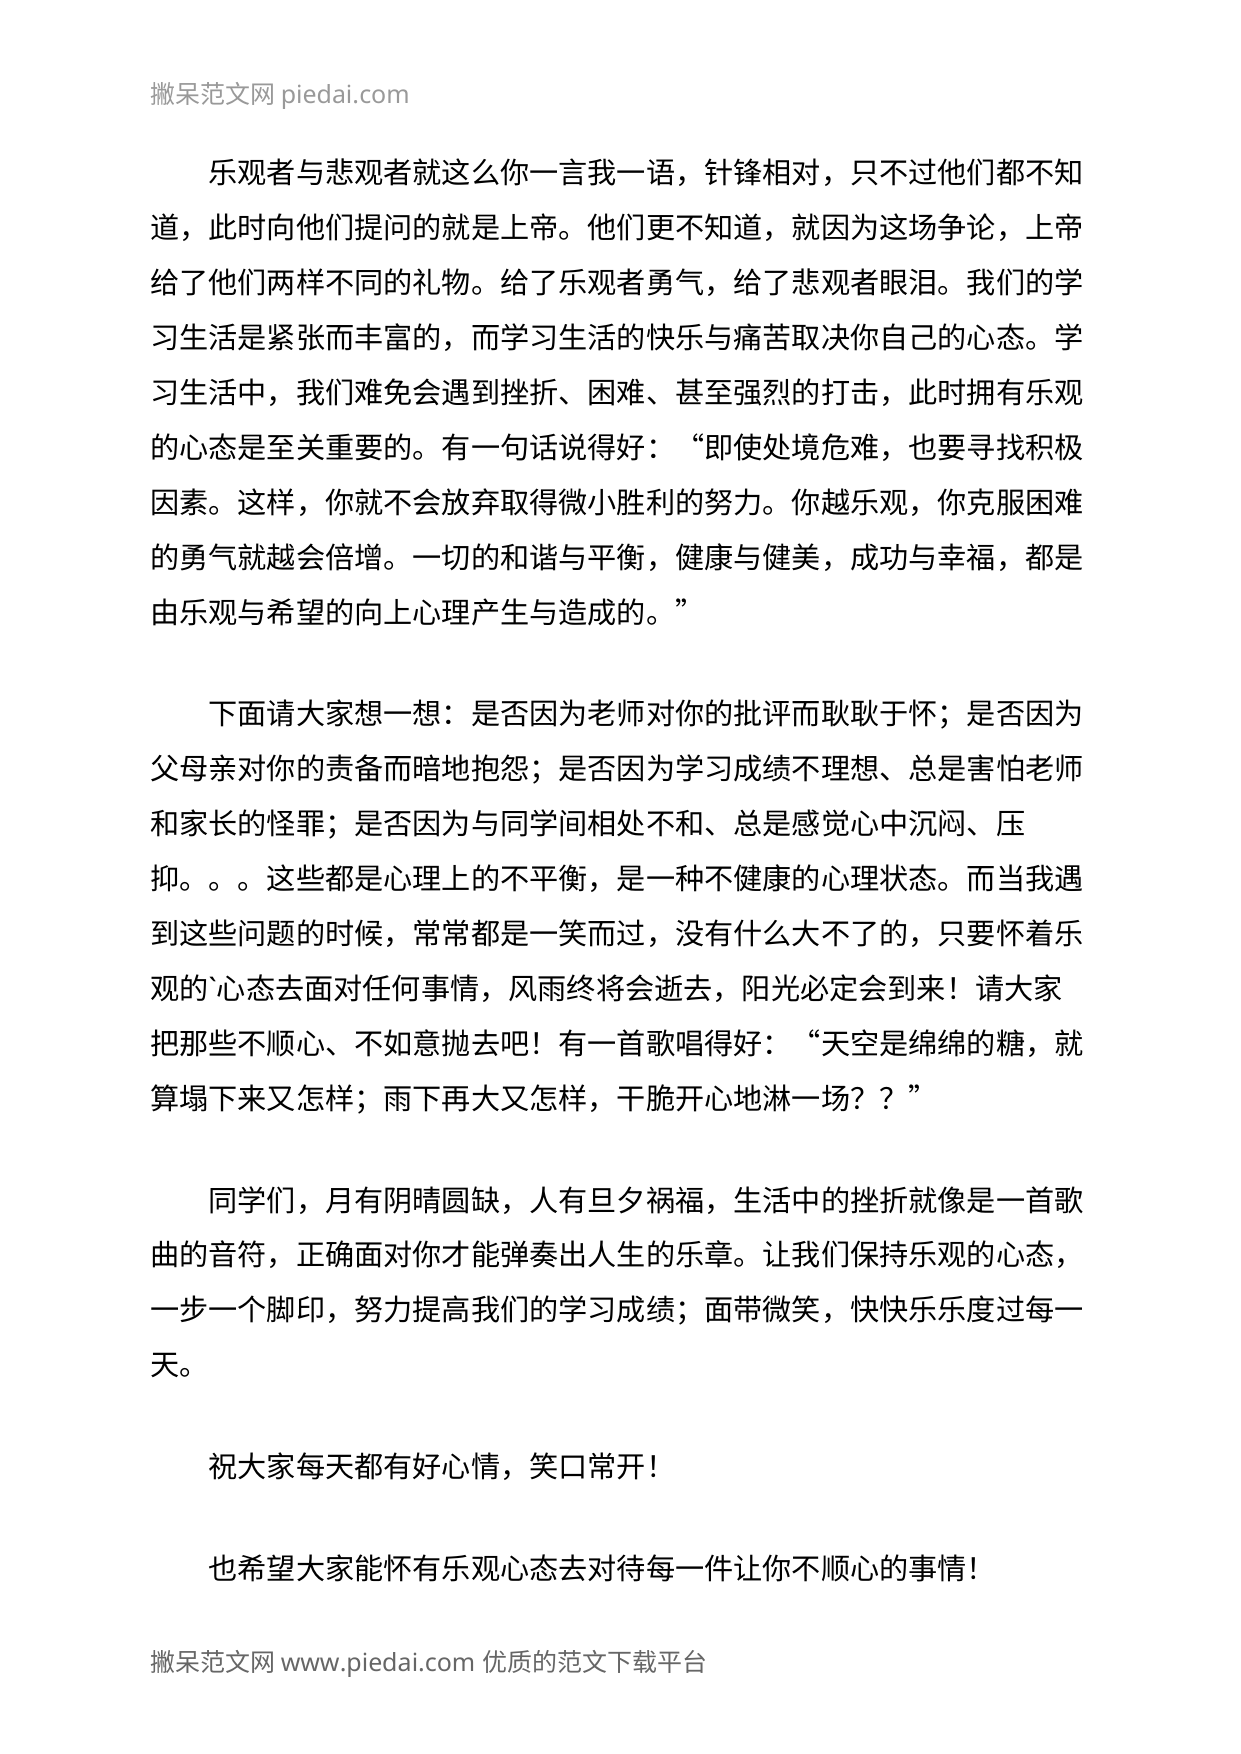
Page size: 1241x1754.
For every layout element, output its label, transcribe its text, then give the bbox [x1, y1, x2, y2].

text 下面请大家想一想：是否因为老师对你的批评而耿耿于怀；是否因为父母亲对你的责备而暗地抱怨；是否因为学习成绩不理想、总是害怕老师和家长的怪罪；是否因为与同学间相处不和、总是感觉心中沉闷、压抑。。。这些都是心理上的不平衡，是一种不健康的心理状态。而当我遇到这些问题的时候，常常都是一笑而过，没有什么大不了的，只要怀着乐观的`心态去面对任何事情，风雨终将会逝去，阳光必定会到来！请大家把那些不顺心、不如意抛去吧！有一首歌唱得好：“天空是绵绵的糖，就算塌下来又怎样；雨下再大又怎样，干脆开心地淋一场？？” [150, 691, 1090, 1118]
text 祝大家每天都有好心情，笑口常开！ [150, 1443, 1090, 1486]
text 乐观者与悲观者就这么你一言我一语，针锋相对，只不过他们都不知道，此时向他们提问的就是上帝。他们更不知道，就因为这场争论，上帝给了他们两样不同的礼物。给了乐观者勇气，给了悲观者眼泪。我们的学习生活是紧张而丰富的，而学习生活的快乐与痛苦取决你自己的心态。学习生活中，我们难免会遇到挫折、困难、甚至强烈的打击，此时拥有乐观的心态是至关重要的。有一句话说得好：“即使处境危难，也要寻找积极因素。这样，你就不会放弃取得微小胜利的努力。你越乐观，你克服困难的勇气就越会倍增。一切的和谐与平衡，健康与健美，成功与幸福，都是由乐观与希望的向上心理产生与造成的。” [150, 150, 1090, 631]
text 同学们，月有阴晴圆缺，人有旦夕祸福，生活中的挫折就像是一首歌曲的音符，正确面对你才能弹奏出人生的乐章。让我们保持乐观的心态，一步一个脚印，努力提高我们的学习成绩；面带微笑，快快乐乐度过每一天。 [150, 1177, 1090, 1384]
text 也希望大家能怀有乐观心态去对待每一件让你不顺心的事情！ [150, 1545, 1090, 1588]
